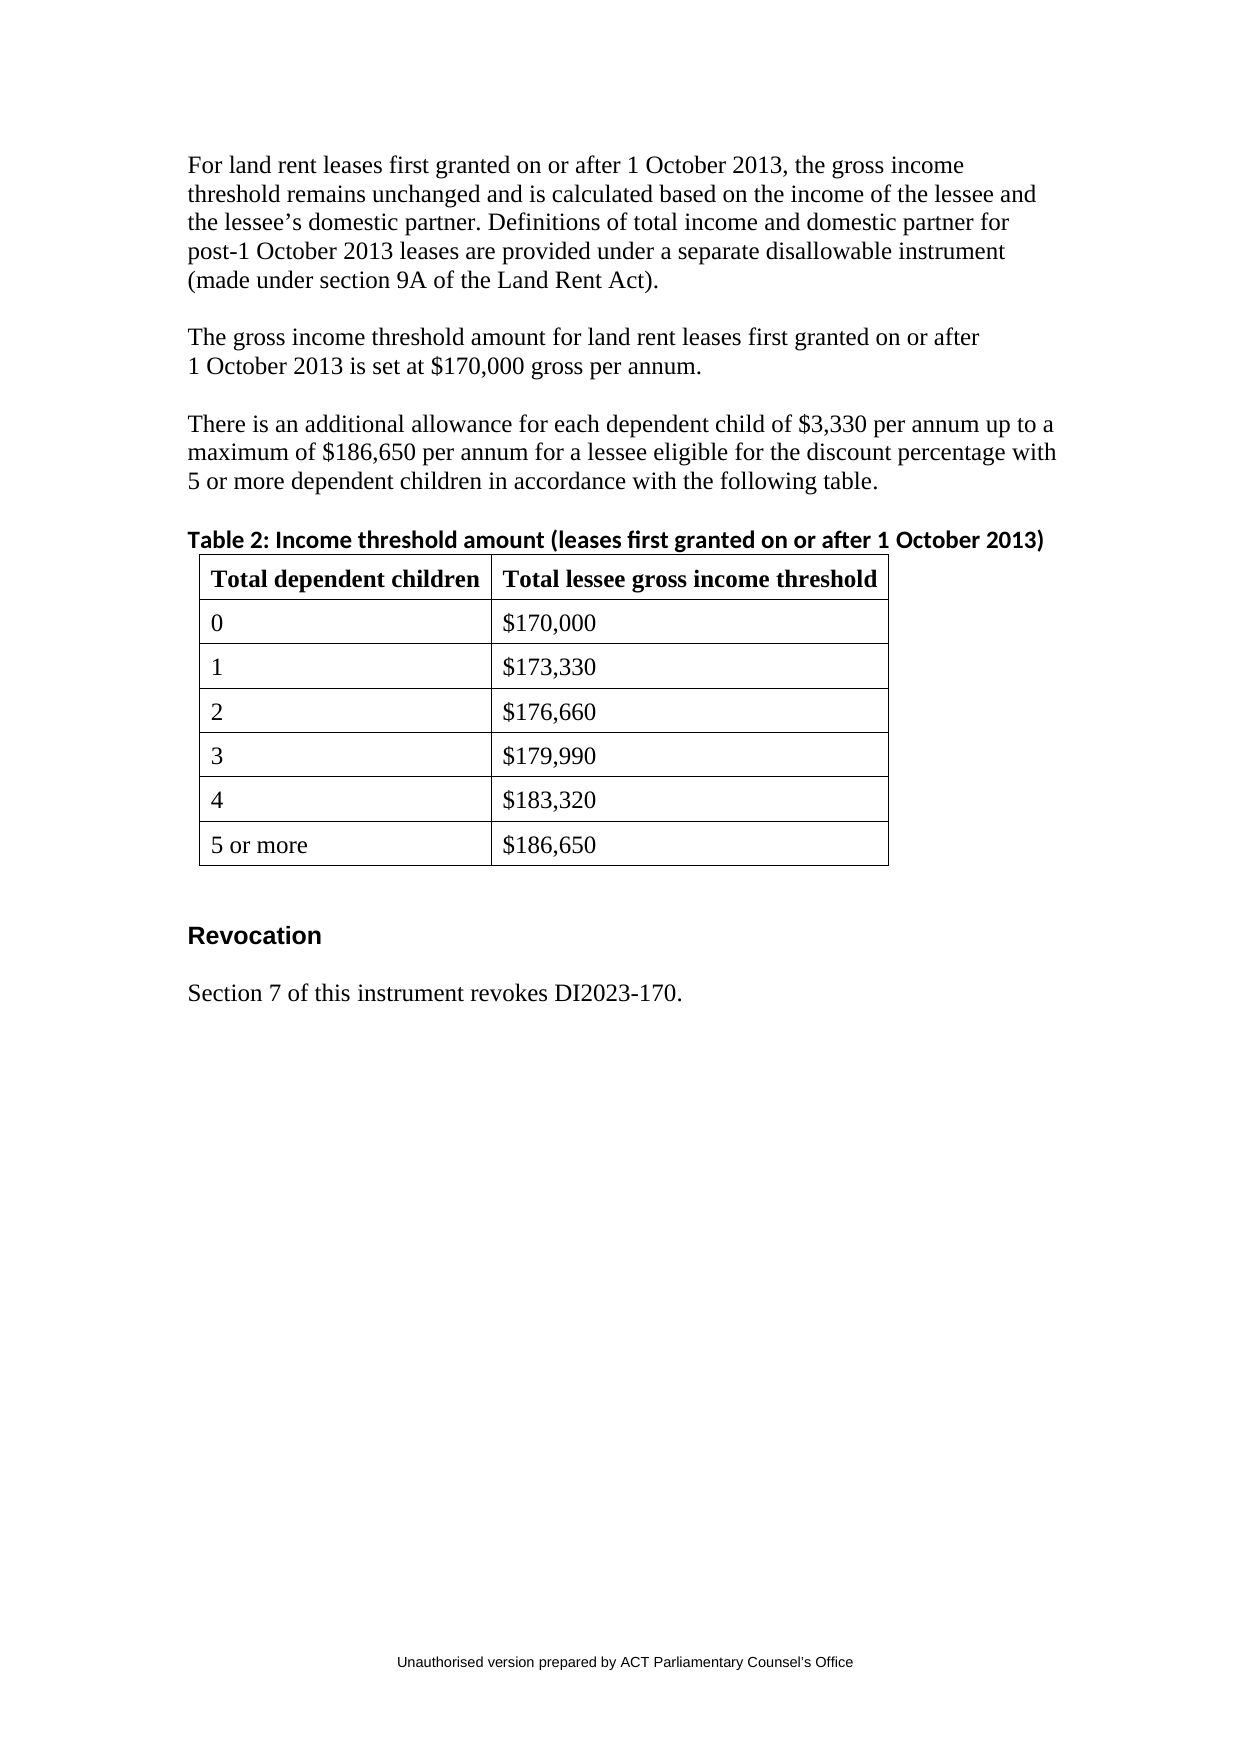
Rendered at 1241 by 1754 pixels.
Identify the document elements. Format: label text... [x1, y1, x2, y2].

text Section 7 of this instrument revokes DI2023-170. [187, 978, 1063, 1007]
table_cell 3 [200, 733, 491, 776]
text Table 2: Income threshold amount (leases first granted on or after 1 October 2013) [187, 524, 1063, 554]
table_cell 1 [200, 644, 491, 687]
table_cell 4 [200, 777, 491, 821]
table_cell 2 [200, 689, 491, 732]
table_cell $186,650 [492, 822, 888, 865]
table_cell $183,320 [492, 777, 888, 821]
text For land rent leases first granted on or after 1 October 2013, the gross income threshold remains unchanged and is calculated based on the income of the lessee and the lessee’s domestic partner. Definitions of total income and domestic partner for post-1 October 2013 leases are provided under a separate disallowable instrument (made under section 9A of the Land Rent Act). [187, 150, 1063, 294]
table_header Total dependent children [200, 555, 491, 599]
table_cell 5 or more [200, 822, 491, 865]
table_cell $170,000 [492, 600, 888, 643]
text There is an additional allowance for each dependent child of $3,330 per annum up to a maximum of $186,650 per annum for a lessee eligible for the discount percentage with 5 or more dependent children in accordance with the following table. [187, 409, 1063, 495]
table_cell $173,330 [492, 644, 888, 687]
table_cell 0 [200, 600, 491, 643]
table_cell $179,990 [492, 733, 888, 776]
table_header Total lessee gross income threshold [492, 555, 888, 599]
text The gross income threshold amount for land rent leases first granted on or after 1 October 2013 is set at $170,000 gross per annum. [187, 322, 1063, 380]
text Revocation [187, 921, 1063, 950]
table_cell $176,660 [492, 689, 888, 732]
